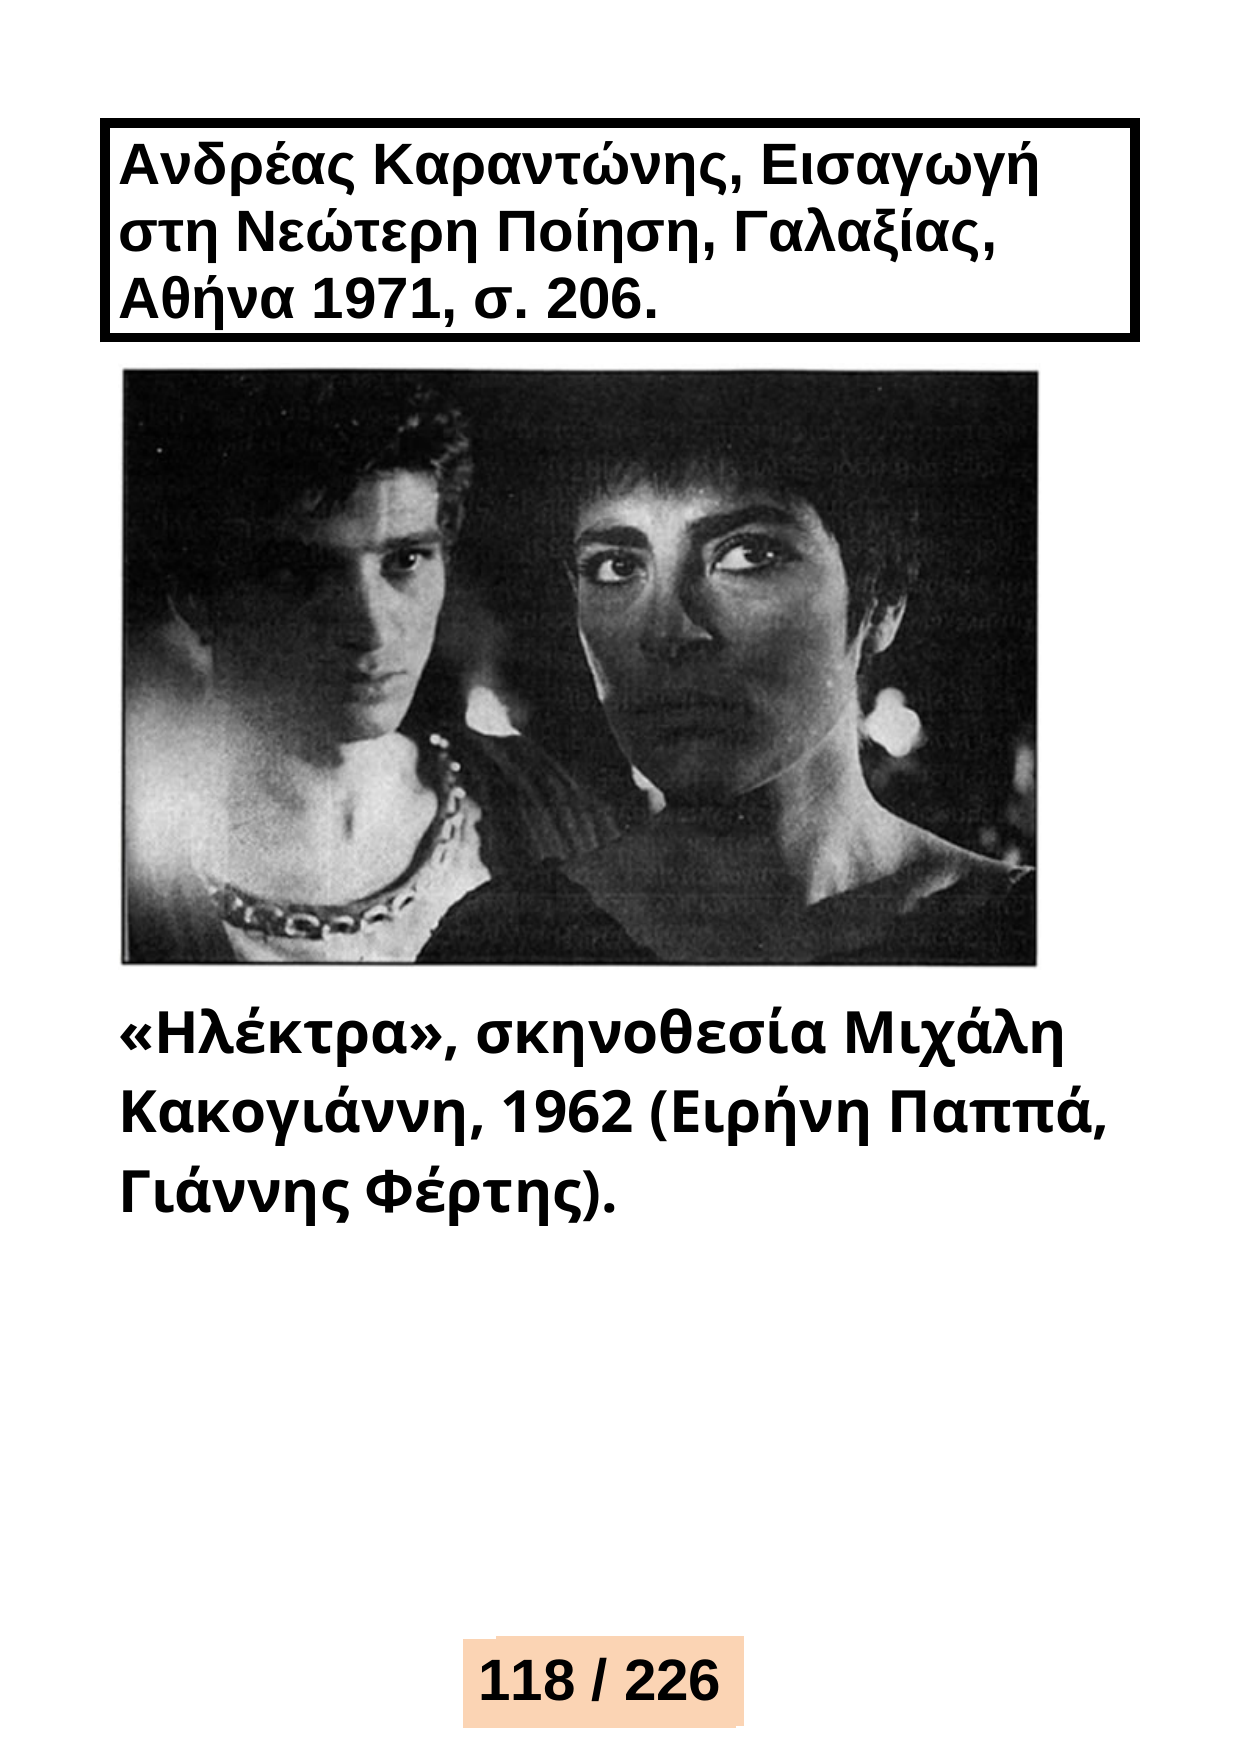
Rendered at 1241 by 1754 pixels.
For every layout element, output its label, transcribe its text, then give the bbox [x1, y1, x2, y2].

text Ανδρέας Καραντώνης, Εισαγωγή στη Νεώτερη Ποίηση, Γαλαξίας, Αθήνα 1971, σ. 206. [110, 128, 1130, 333]
picture [118, 363, 1042, 970]
text «Ηλέκτρα», σκηνοθεσία Μιχάλη Κακογιάννη, 1962 (Ειρήνη Παππά, Γιάννης Φέρτης). [118, 991, 1122, 1229]
